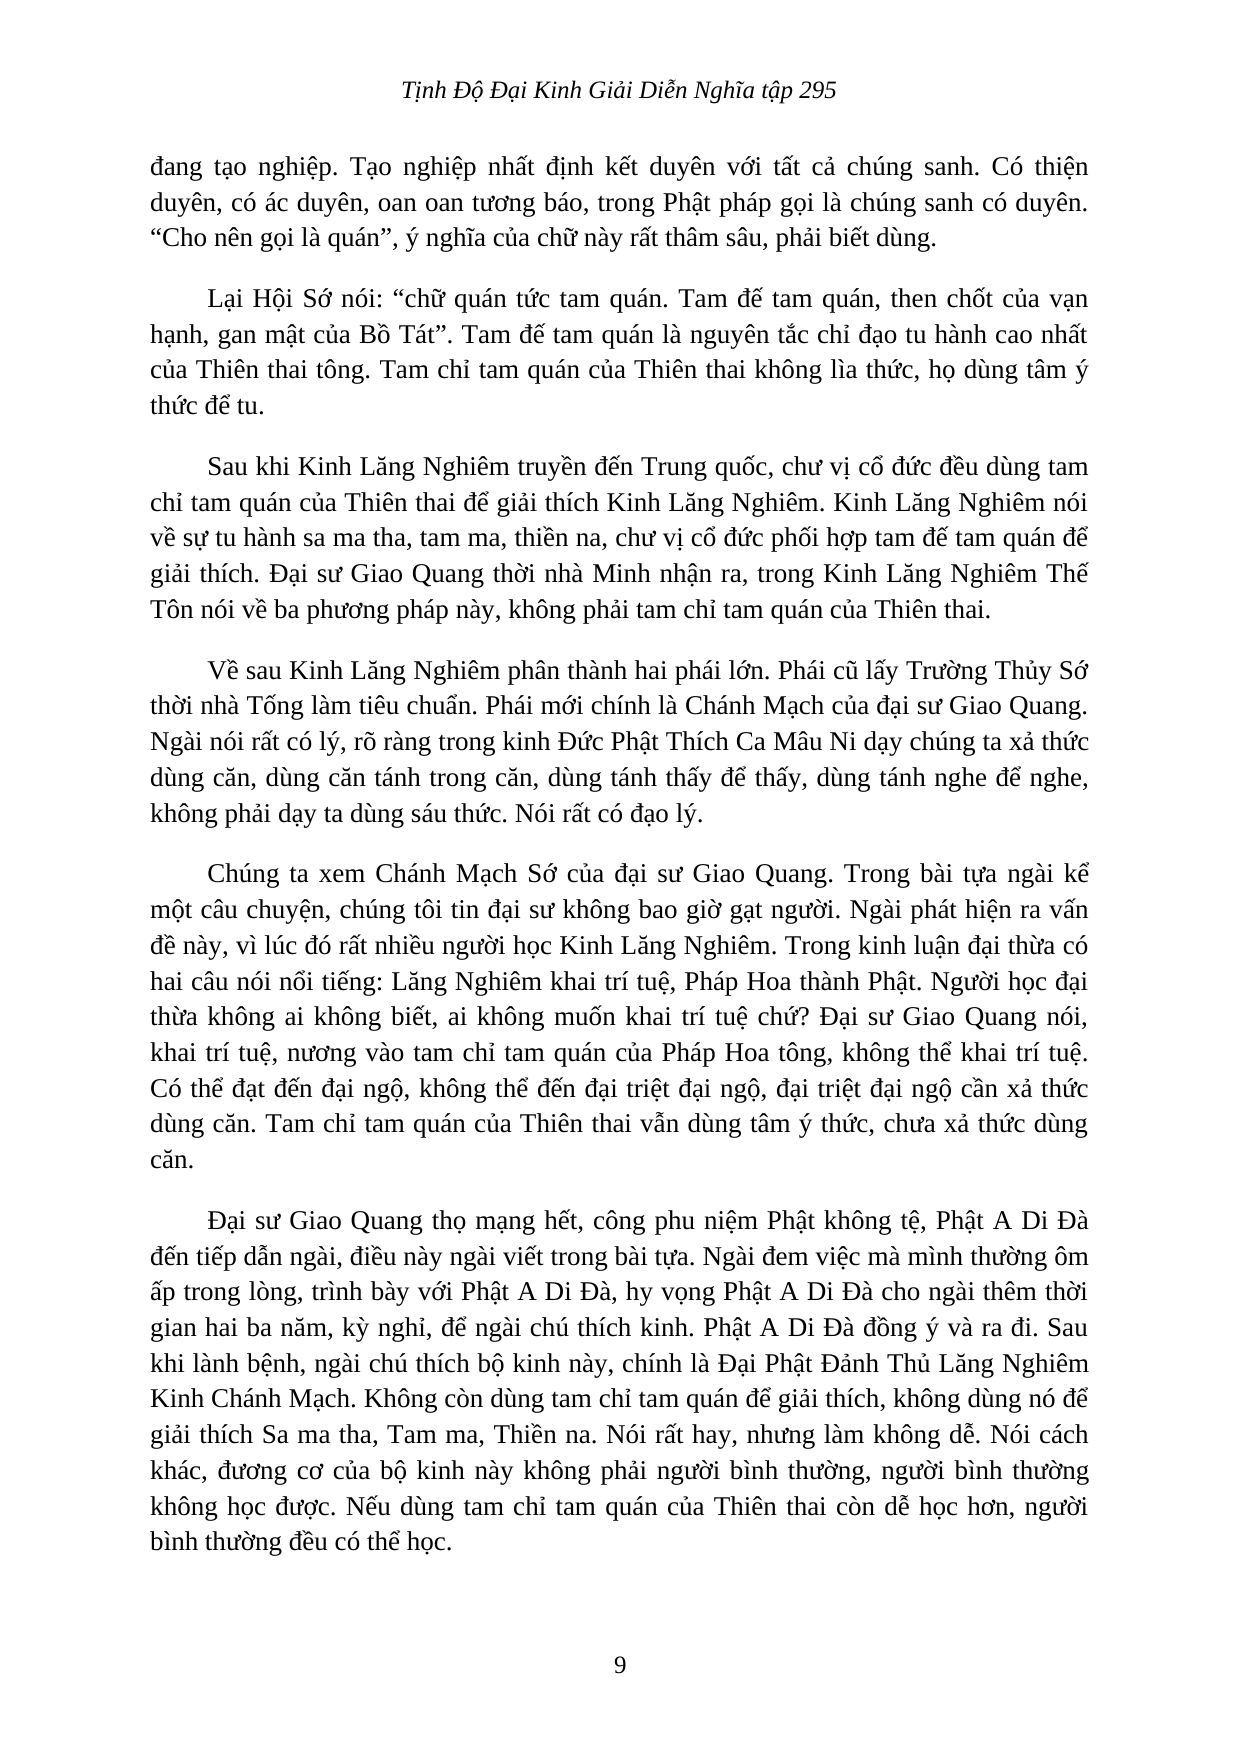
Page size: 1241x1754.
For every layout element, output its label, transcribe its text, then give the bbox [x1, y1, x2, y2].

text Sau khi Kinh Lăng Nghiêm truyền đến Trung quốc, chư vị cổ đức đều dùng tam chỉ tam quán của Thiên thai để giải thích Kinh Lăng Nghiêm. Kinh Lăng Nghiêm nói về sự tu hành sa ma tha, tam ma, thiền na, chư vị cổ đức phối hợp tam đế tam quán để giải thích. Đại sư Giao Quang thời nhà Minh nhận ra, trong Kinh Lăng Nghiêm Thế Tôn nói về ba phương pháp này, không phải tam chỉ tam quán của Thiên thai. [150, 450, 1090, 624]
text Đại sư Giao Quang thọ mạng hết, công phu niệm Phật không tệ, Phật A Di Đà đến tiếp dẫn ngài, điều này ngài viết trong bài tựa. Ngài đem việc mà mình thường ôm ấp trong lòng, trình bày với Phật A Di Đà, hy vọng Phật A Di Đà cho ngài thêm thời gian hai ba năm, kỳ nghỉ, để ngài chú thích kinh. Phật A Di Đà đồng ý và ra đi. Sau khi lành bệnh, ngài chú thích bộ kinh này, chính là Đại Phật Đảnh Thủ Lăng Nghiêm Kinh Chánh Mạch. Không còn dùng tam chỉ tam quán để giải thích, không dùng nó để giải thích Sa ma tha, Tam ma, Thiền na. Nói rất hay, nhưng làm không dễ. Nói cách khác, đương cơ của bộ kinh này không phải người bình thường, người bình thường không học được. Nếu dùng tam chỉ tam quán của Thiên thai còn dễ học hơn, người bình thường đều có thể học. [150, 1204, 1090, 1557]
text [150, 150, 1090, 253]
text Lại Hội Sớ nói: “chữ quán tức tam quán. Tam đế tam quán, then chốt của vạn hạnh, gan mật của Bồ Tát”. Tam đế tam quán là nguyên tắc chỉ đạo tu hành cao nhất của Thiên thai tông. Tam chỉ tam quán của Thiên thai không lìa thức, họ dùng tâm ý thức để tu. [150, 282, 1090, 421]
text Về sau Kinh Lăng Nghiêm phân thành hai phái lớn. Phái cũ lấy Trường Thủy Sớ thời nhà Tống làm tiêu chuẩn. Phái mới chính là Chánh Mạch của đại sư Giao Quang. Ngài nói rất có lý, rõ ràng trong kinh Đức Phật Thích Ca Mâu Ni dạy chúng ta xả thức dùng căn, dùng căn tánh trong căn, dùng tánh thấy để thấy, dùng tánh nghe để nghe, không phải dạy ta dùng sáu thức. Nói rất có đạo lý. [150, 654, 1090, 828]
text Chúng ta xem Chánh Mạch Sớ của đại sư Giao Quang. Trong bài tựa ngài kể một câu chuyện, chúng tôi tin đại sư không bao giờ gạt người. Ngài phát hiện ra vấn đề này, vì lúc đó rất nhiều người học Kinh Lăng Nghiêm. Trong kinh luận đại thừa có hai câu nói nổi tiếng: Lăng Nghiêm khai trí tuệ, Pháp Hoa thành Phật. Người học đại thừa không ai không biết, ai không muốn khai trí tuệ chứ? Đại sư Giao Quang nói, khai trí tuệ, nương vào tam chỉ tam quán của Pháp Hoa tông, không thể khai trí tuệ. Có thể đạt đến đại ngộ, không thể đến đại triệt đại ngộ, đại triệt đại ngộ cần xả thức dùng căn. Tam chỉ tam quán của Thiên thai vẫn dùng tâm ý thức, chưa xả thức dùng căn. [150, 857, 1090, 1174]
